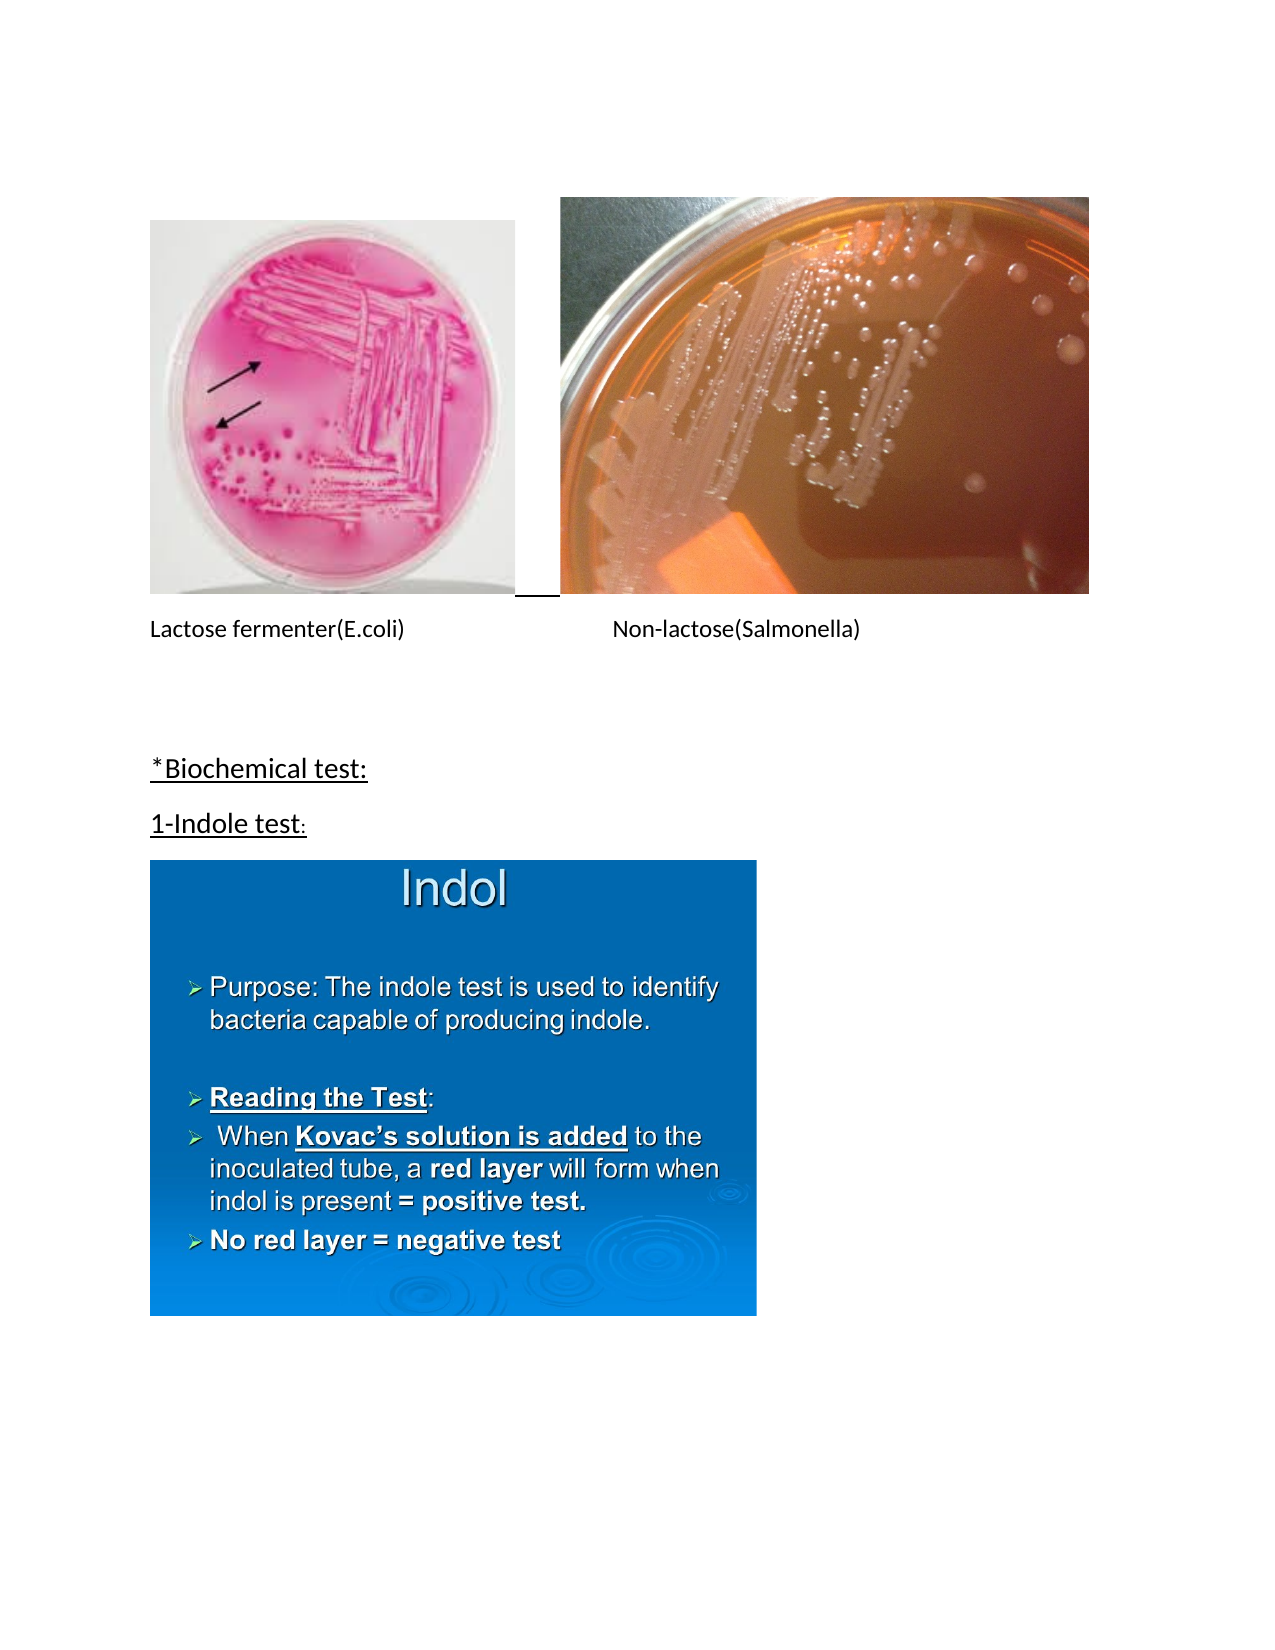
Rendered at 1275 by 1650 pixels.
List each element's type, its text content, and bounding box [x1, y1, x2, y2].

text Lactose fermenter(E.coli) Non-lactose(Salmonella) [150, 613, 1125, 643]
picture [560, 197, 1089, 594]
picture [150, 220, 515, 594]
text *Biochemical test: [150, 750, 1125, 786]
text 1-Indole test: [150, 806, 1125, 841]
picture [150, 860, 757, 1316]
